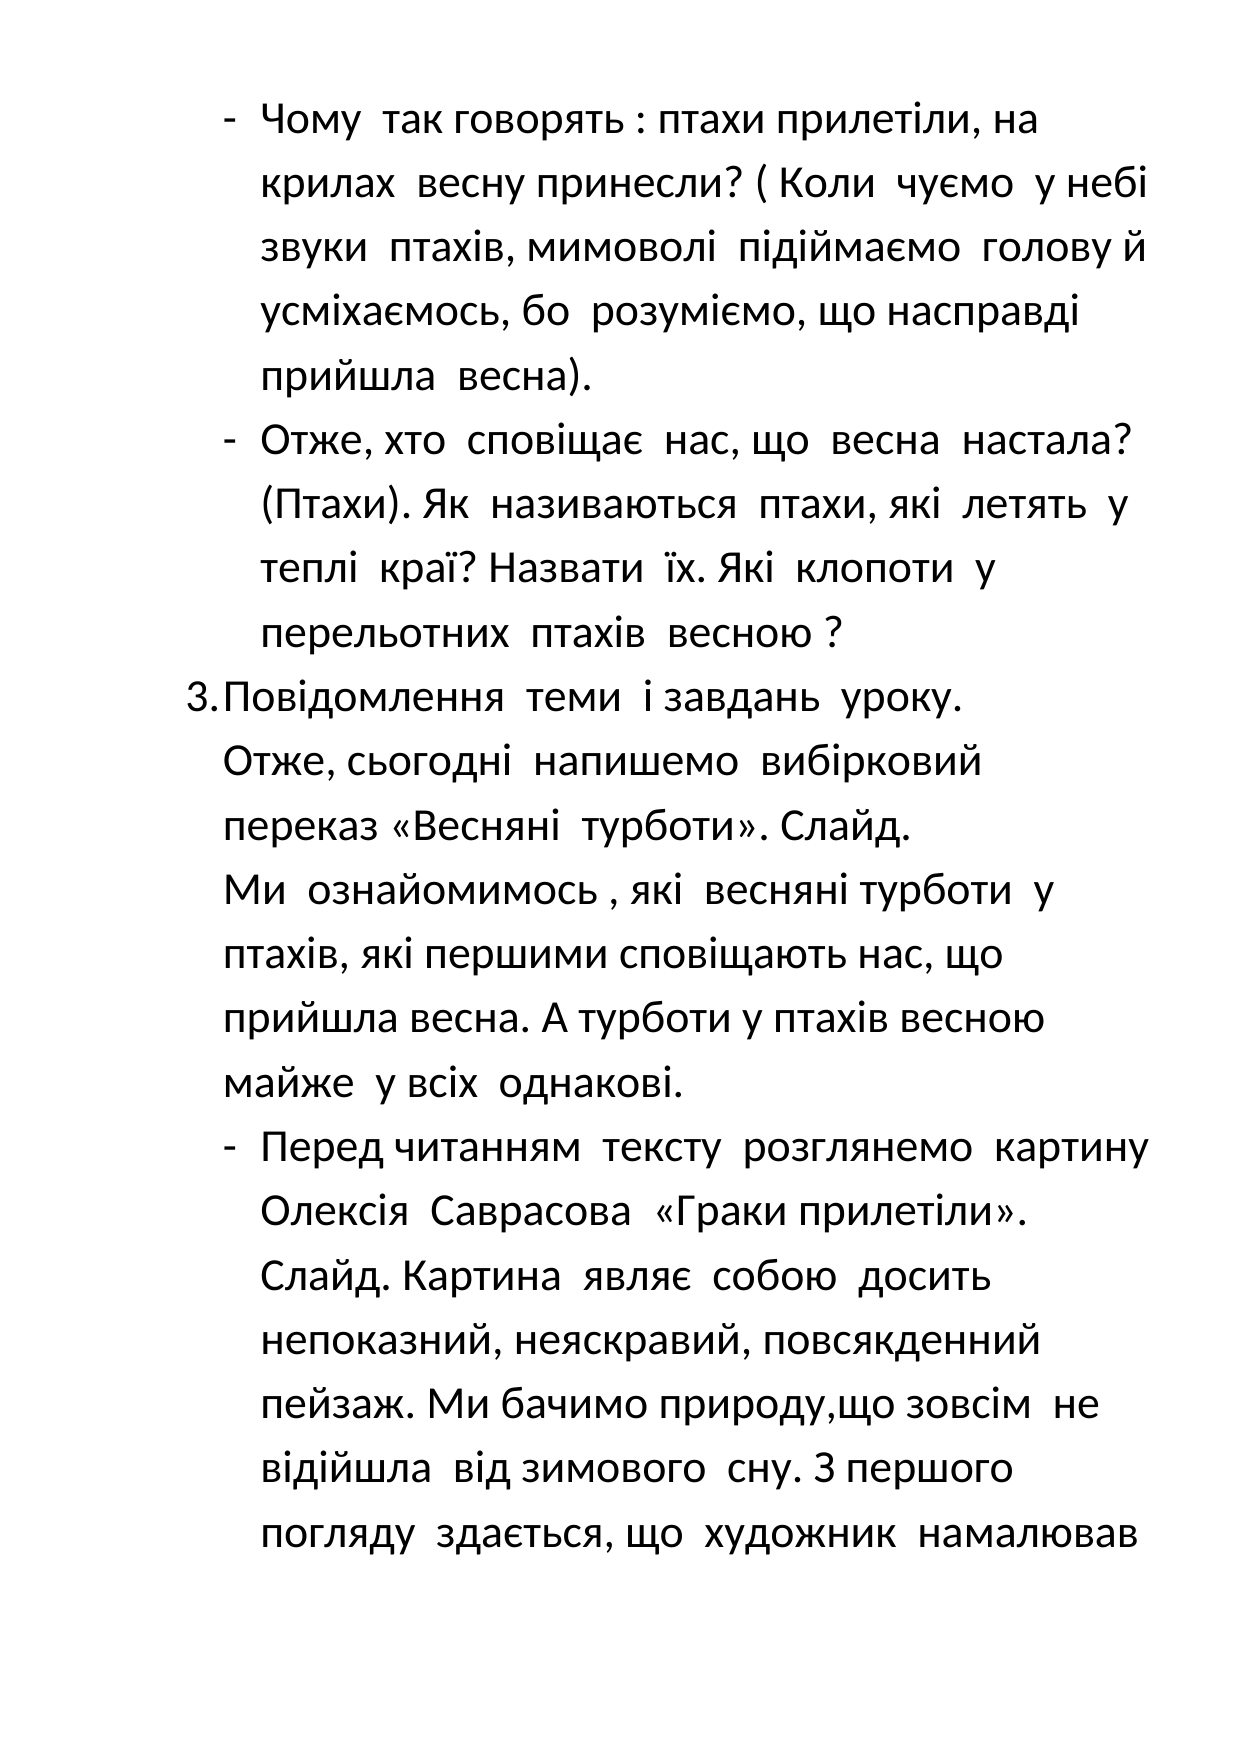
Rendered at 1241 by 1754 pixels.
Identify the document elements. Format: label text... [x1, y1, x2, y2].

list Повідомлення теми і завдань уроку. [185, 667, 1152, 723]
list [260, 1245, 1152, 1558]
list Чому так говорять : птахи прилетіли, на крилах весну принесли? ( Коли чуємо у небі звуки птахів, мимоволі підіймаємо голову й усміхаємось, бо розуміємо, що насправді прийшла весна). [223, 88, 1152, 402]
list Ми ознайомимось , які весняні турботи у птахів, які першими сповіщають нас, що прийшла весна. А турботи у птахів весною майже у всіх однакові. [223, 860, 1152, 1108]
list Перед читанням тексту розглянемо картину Олексія Саврасова «Граки прилетіли». [223, 1117, 1152, 1237]
list Отже, сьогодні напишемо вибірковий переказ «Весняні турботи». Слайд. [223, 731, 1152, 851]
list Отже, хто сповіщає нас, що весна настала? (Птахи). Як називаються птахи, які летять у теплі краї? Назвати їх. Які клопоти у перельотних птахів весною ? [223, 410, 1152, 659]
